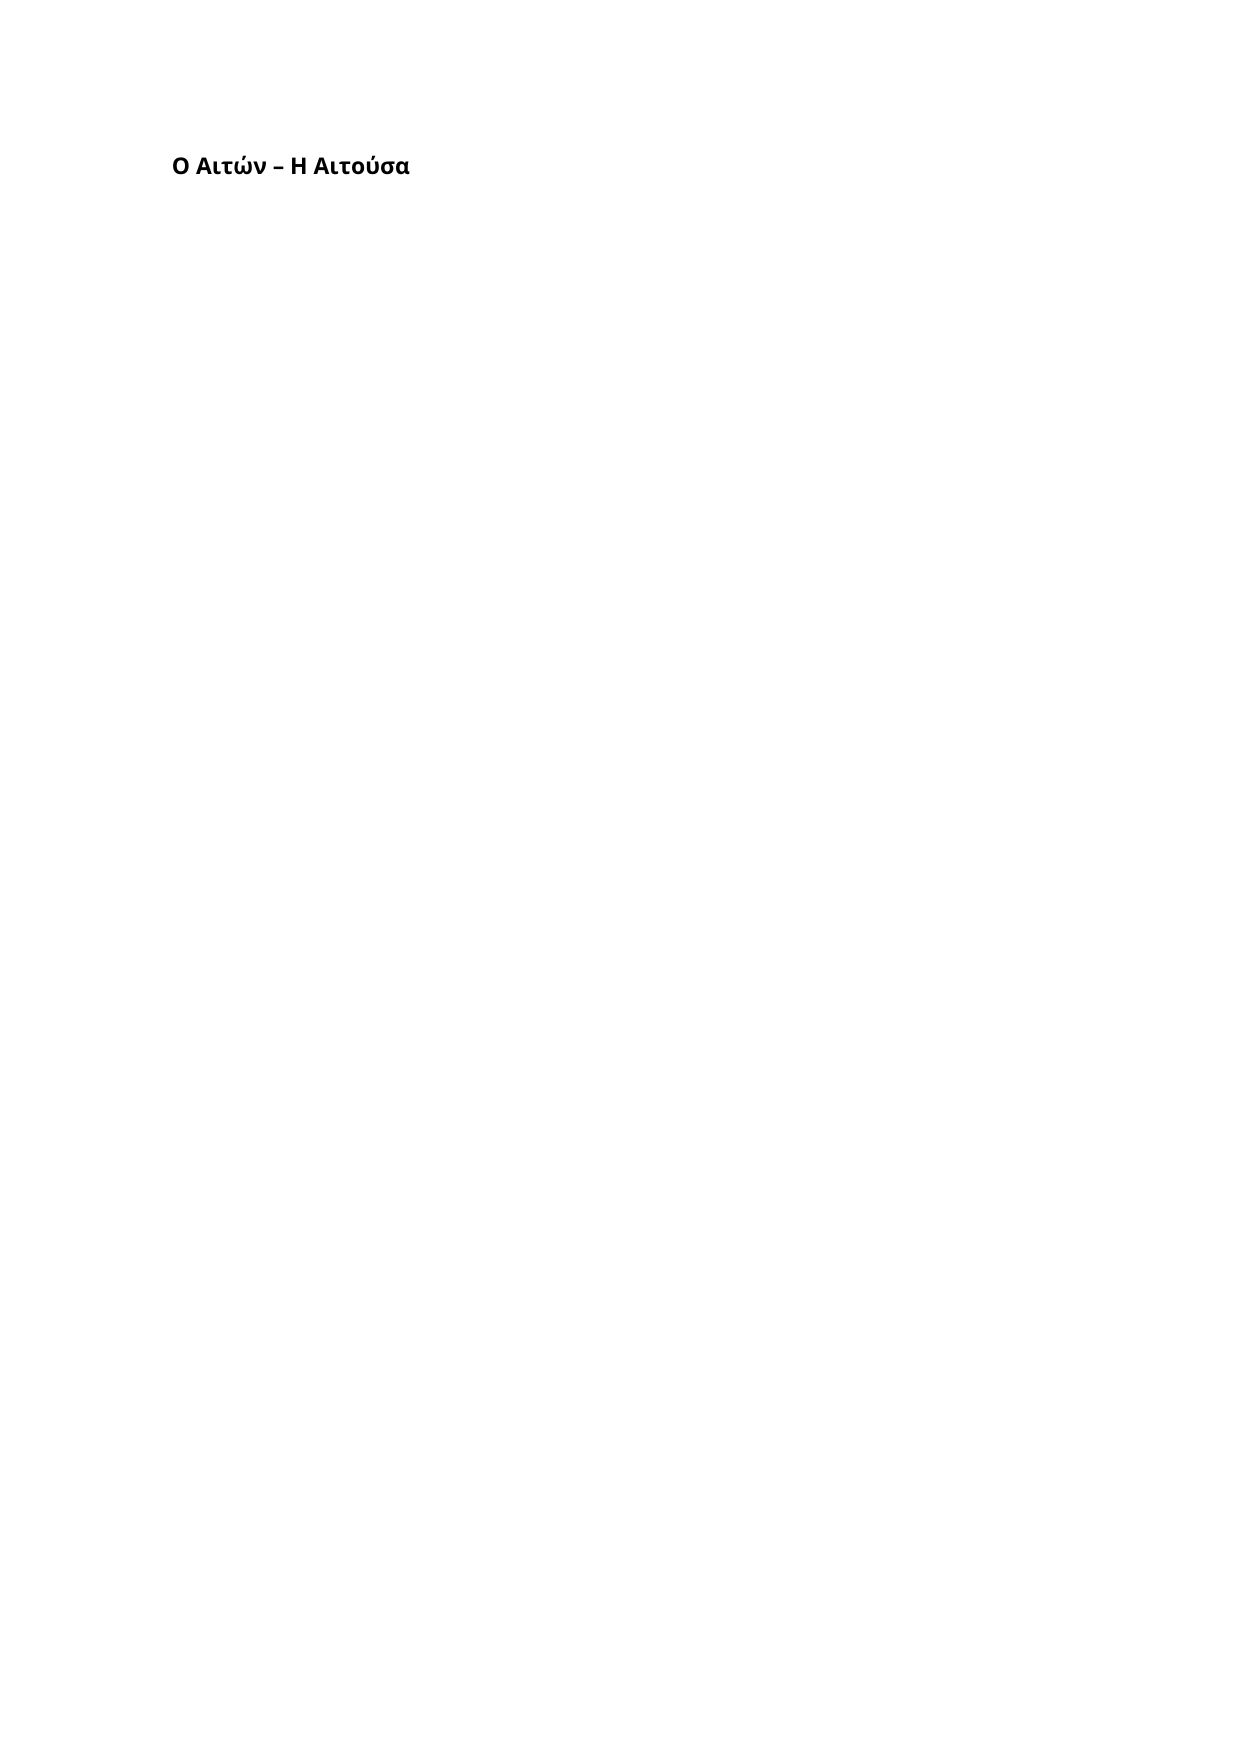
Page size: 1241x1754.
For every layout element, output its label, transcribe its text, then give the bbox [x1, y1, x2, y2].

text Ο Αιτών – Η Αιτούσα [94, 150, 487, 181]
